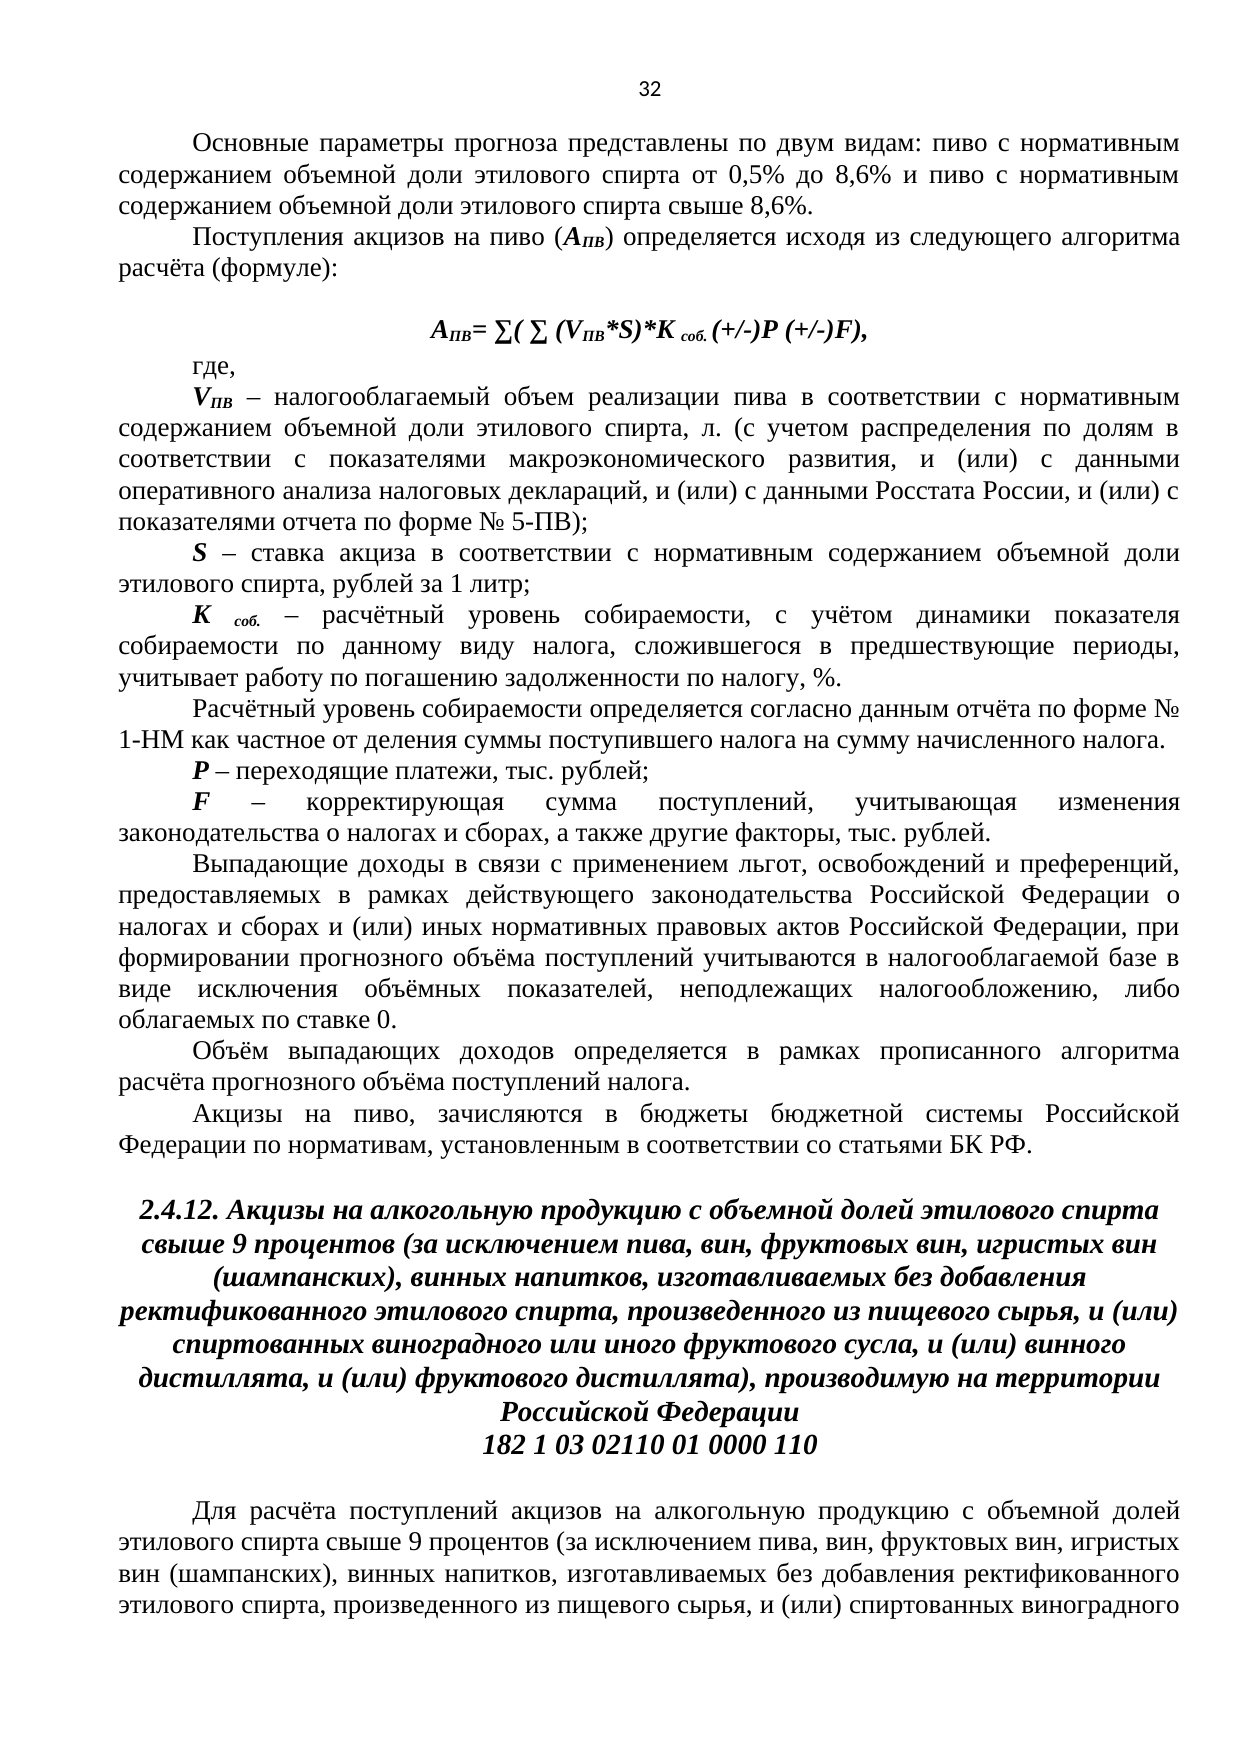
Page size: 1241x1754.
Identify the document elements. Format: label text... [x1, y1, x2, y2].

text Расчётный уровень собираемости определяется согласно данным отчёта по форме № 1-НМ как частное от деления суммы поступившего налога на сумму начисленного налога. [118, 692, 1181, 754]
text F – корректирующая сумма поступлений, учитывающая изменения законодательства о налогах и сборах, а также другие факторы, тыс. рублей. [118, 785, 1181, 847]
subtitle 2.4.12. Акцизы на алкогольную продукцию с объемной долей этилового спирта свыше 9 процентов (за исключением пива, вин, фруктовых вин, игристых вин (шампанских), винных напитков, изготавливаемых без добавления ректификованного этилового спирта, произведенного из пищевого сырья, и (или) спиртованных виноградного или иного фруктового сусла, и (или) винного дистиллята, и (или) фруктового дистиллята), производимую на территории Российской Федерации 182 1 03 02110 01 0000 110 [118, 1192, 1181, 1461]
text АПВ= ∑( ∑ (VПВ*S)*K соб. (+/-)P (+/-)F), [118, 313, 1181, 344]
text где, [118, 349, 1181, 380]
text Объём выпадающих доходов определяется в рамках прописанного алгоритма расчёта прогнозного объёма поступлений налога. [118, 1034, 1181, 1097]
text Основные параметры прогноза представлены по двум видам: пиво с нормативным содержанием объемной доли этилового спирта от 0,5% до 8,6% и пиво с нормативным содержанием объемной доли этилового спирта свыше 8,6%. [118, 127, 1181, 220]
text K соб. – расчётный уровень собираемости, с учётом динамики показателя собираемости по данному виду налога, сложившегося в предшествующие периоды, учитывает работу по погашению задолженности по налогу, %. [118, 598, 1181, 692]
text P – переходящие платежи, тыс. рублей; [118, 754, 1181, 785]
text Поступления акцизов на пиво (АПВ) определяется исходя из следующего алгоритма расчёта (формуле): [118, 220, 1181, 282]
text S – ставка акциза в соответствии с нормативным содержанием объемной доли этилового спирта, рублей за 1 литр; [118, 536, 1181, 598]
text Выпадающие доходы в связи с применением льгот, освобождений и преференций, предоставляемых в рамках действующего законодательства Российской Федерации о налогах и сборах и (или) иных нормативных правовых актов Российской Федерации, при формировании прогнозного объёма поступлений учитываются в налогооблагаемой базе в виде исключения объёмных показателей, неподлежащих налогообложению, либо облагаемых по ставке 0. [118, 847, 1181, 1034]
text VПВ – налогооблагаемый объем реализации пива в соответствии с нормативным содержанием объемной доли этилового спирта, л. (с учетом распределения по долям в соответствии с показателями макроэкономического развития, и (или) с данными оперативного анализа налоговых деклараций, и (или) с данными Росстата России, и (или) с показателями отчета по форме № 5-ПВ); [118, 380, 1181, 536]
text Акцизы на пиво, зачисляются в бюджеты бюджетной системы Российской Федерации по нормативам, установленным в соответствии со статьями БК РФ. [118, 1097, 1181, 1159]
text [118, 1494, 1181, 1619]
